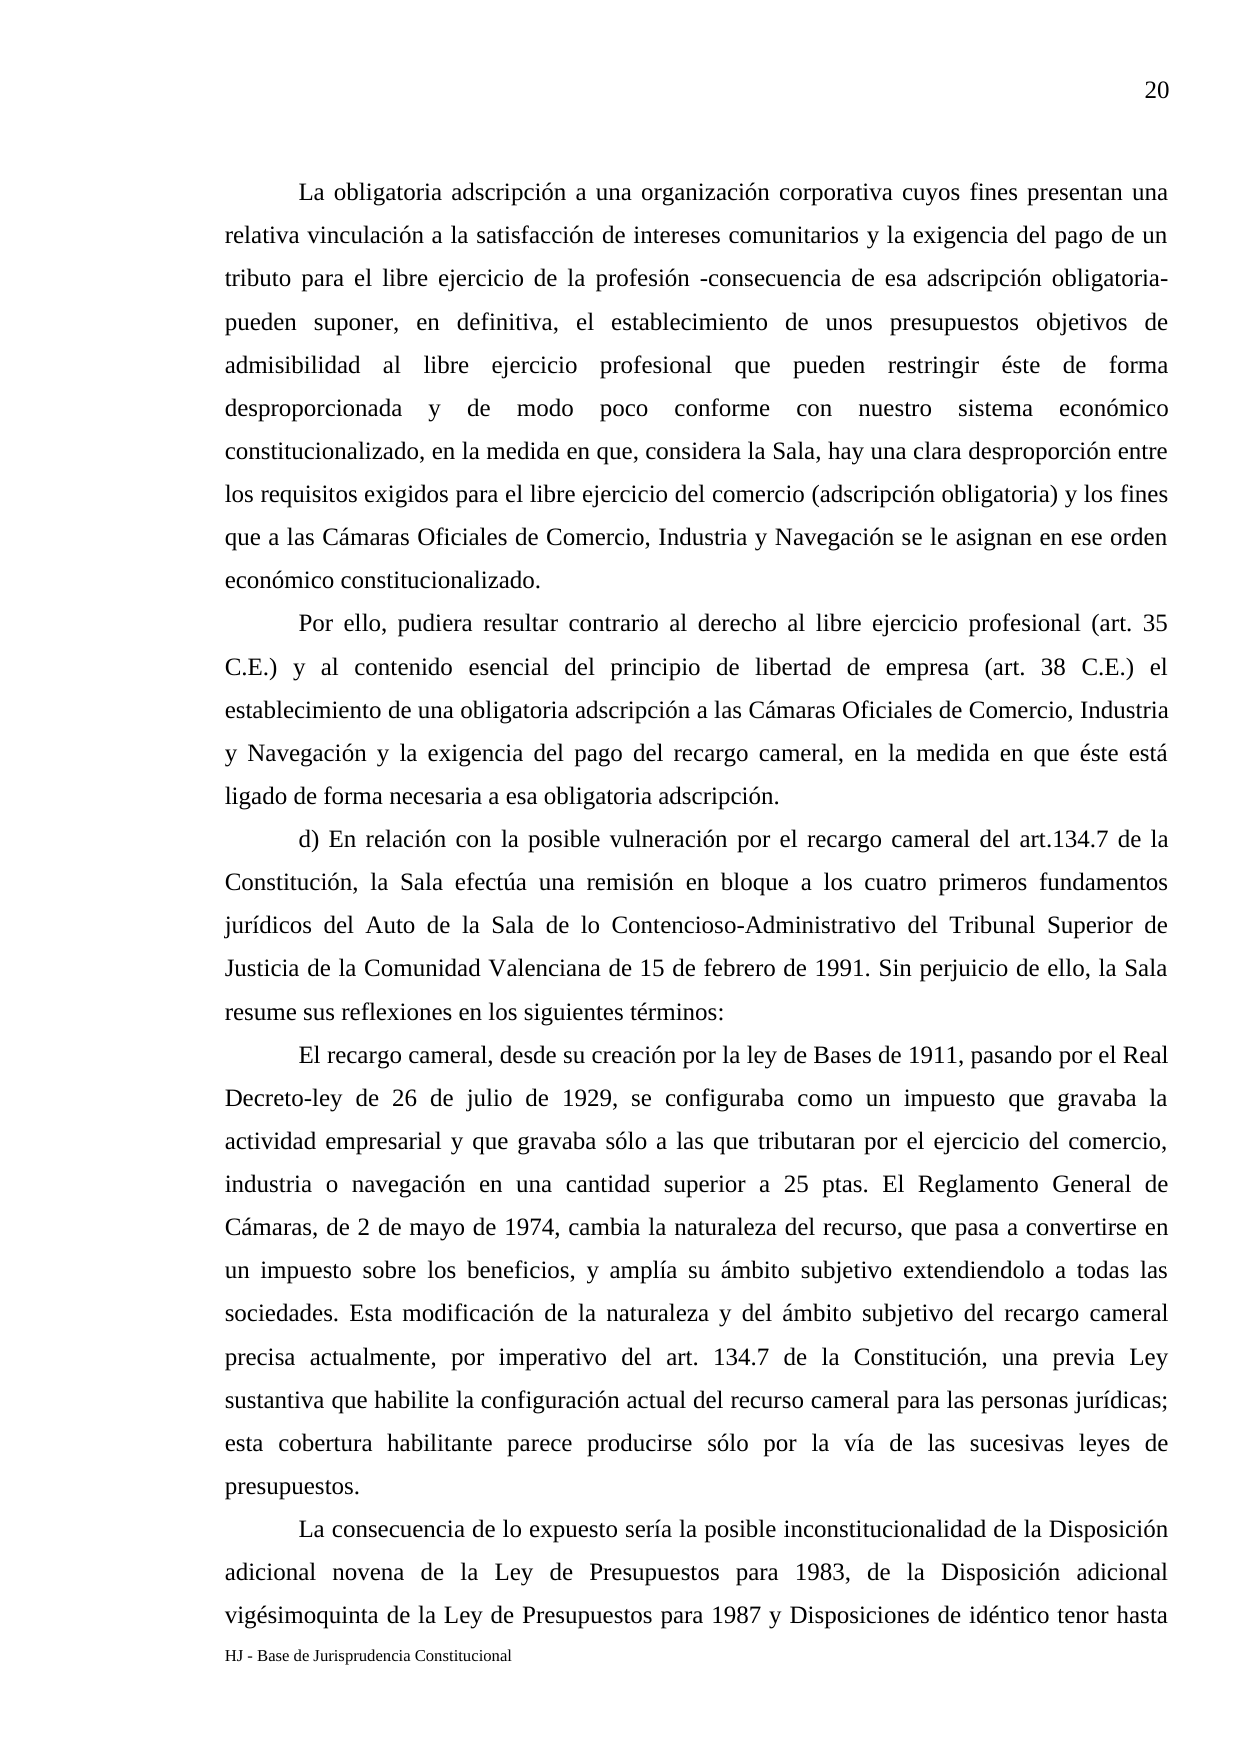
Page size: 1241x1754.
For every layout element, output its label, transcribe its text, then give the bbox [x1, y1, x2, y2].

text El recargo cameral, desde su creación por la ley de Bases de 1911, pasando por el Real Decreto-ley de 26 de julio de 1929, se configuraba como un impuesto que gravaba la actividad empresarial y que gravaba sólo a las que tributaran por el ejercicio del comercio, industria o navegación en una cantidad superior a 25 ptas. El Reglamento General de Cámaras, de 2 de mayo de 1974, cambia la naturaleza del recurso, que pasa a convertirse en un impuesto sobre los beneficios, y amplía su ámbito subjetivo extendiendolo a todas las sociedades. Esta modificación de la naturaleza y del ámbito subjetivo del recargo cameral precisa actualmente, por imperativo del art. 134.7 de la Constitución, una previa Ley sustantiva que habilite la configuración actual del recurso cameral para las personas jurídicas; esta cobertura habilitante parece producirse sólo por la vía de las sucesivas leyes de presupuestos. [224, 1040, 1169, 1500]
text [224, 1514, 1169, 1629]
text La obligatoria adscripción a una organización corporativa cuyos fines presentan una relativa vinculación a la satisfacción de intereses comunitarios y la exigencia del pago de un tributo para el libre ejercicio de la profesión -consecuencia de esa adscripción obligatoria- pueden suponer, en definitiva, el establecimiento de unos presupuestos objetivos de admisibilidad al libre ejercicio profesional que pueden restringir éste de forma desproporcionada y de modo poco conforme con nuestro sistema económico constitucionalizado, en la medida en que, considera la Sala, hay una clara desproporción entre los requisitos exigidos para el libre ejercicio del comercio (adscripción obligatoria) y los fines que a las Cámaras Oficiales de Comercio, Industria y Navegación se le asignan en ese orden económico constitucionalizado. [224, 177, 1169, 594]
text d) En relación con la posible vulneración por el recargo cameral del art.134.7 de la Constitución, la Sala efectúa una remisión en bloque a los cuatro primeros fundamentos jurídicos del Auto de la Sala de lo Contencioso-Administrativo del Tribunal Superior de Justicia de la Comunidad Valenciana de 15 de febrero de 1991. Sin perjuicio de ello, la Sala resume sus reflexiones en los siguientes términos: [224, 824, 1169, 1025]
text Por ello, pudiera resultar contrario al derecho al libre ejercicio profesional (art. 35 C.E.) y al contenido esencial del principio de libertad de empresa (art. 38 C.E.) el establecimiento de una obligatoria adscripción a las Cámaras Oficiales de Comercio, Industria y Navegación y la exigencia del pago del recargo cameral, en la medida en que éste está ligado de forma necesaria a esa obligatoria adscripción. [224, 608, 1169, 810]
